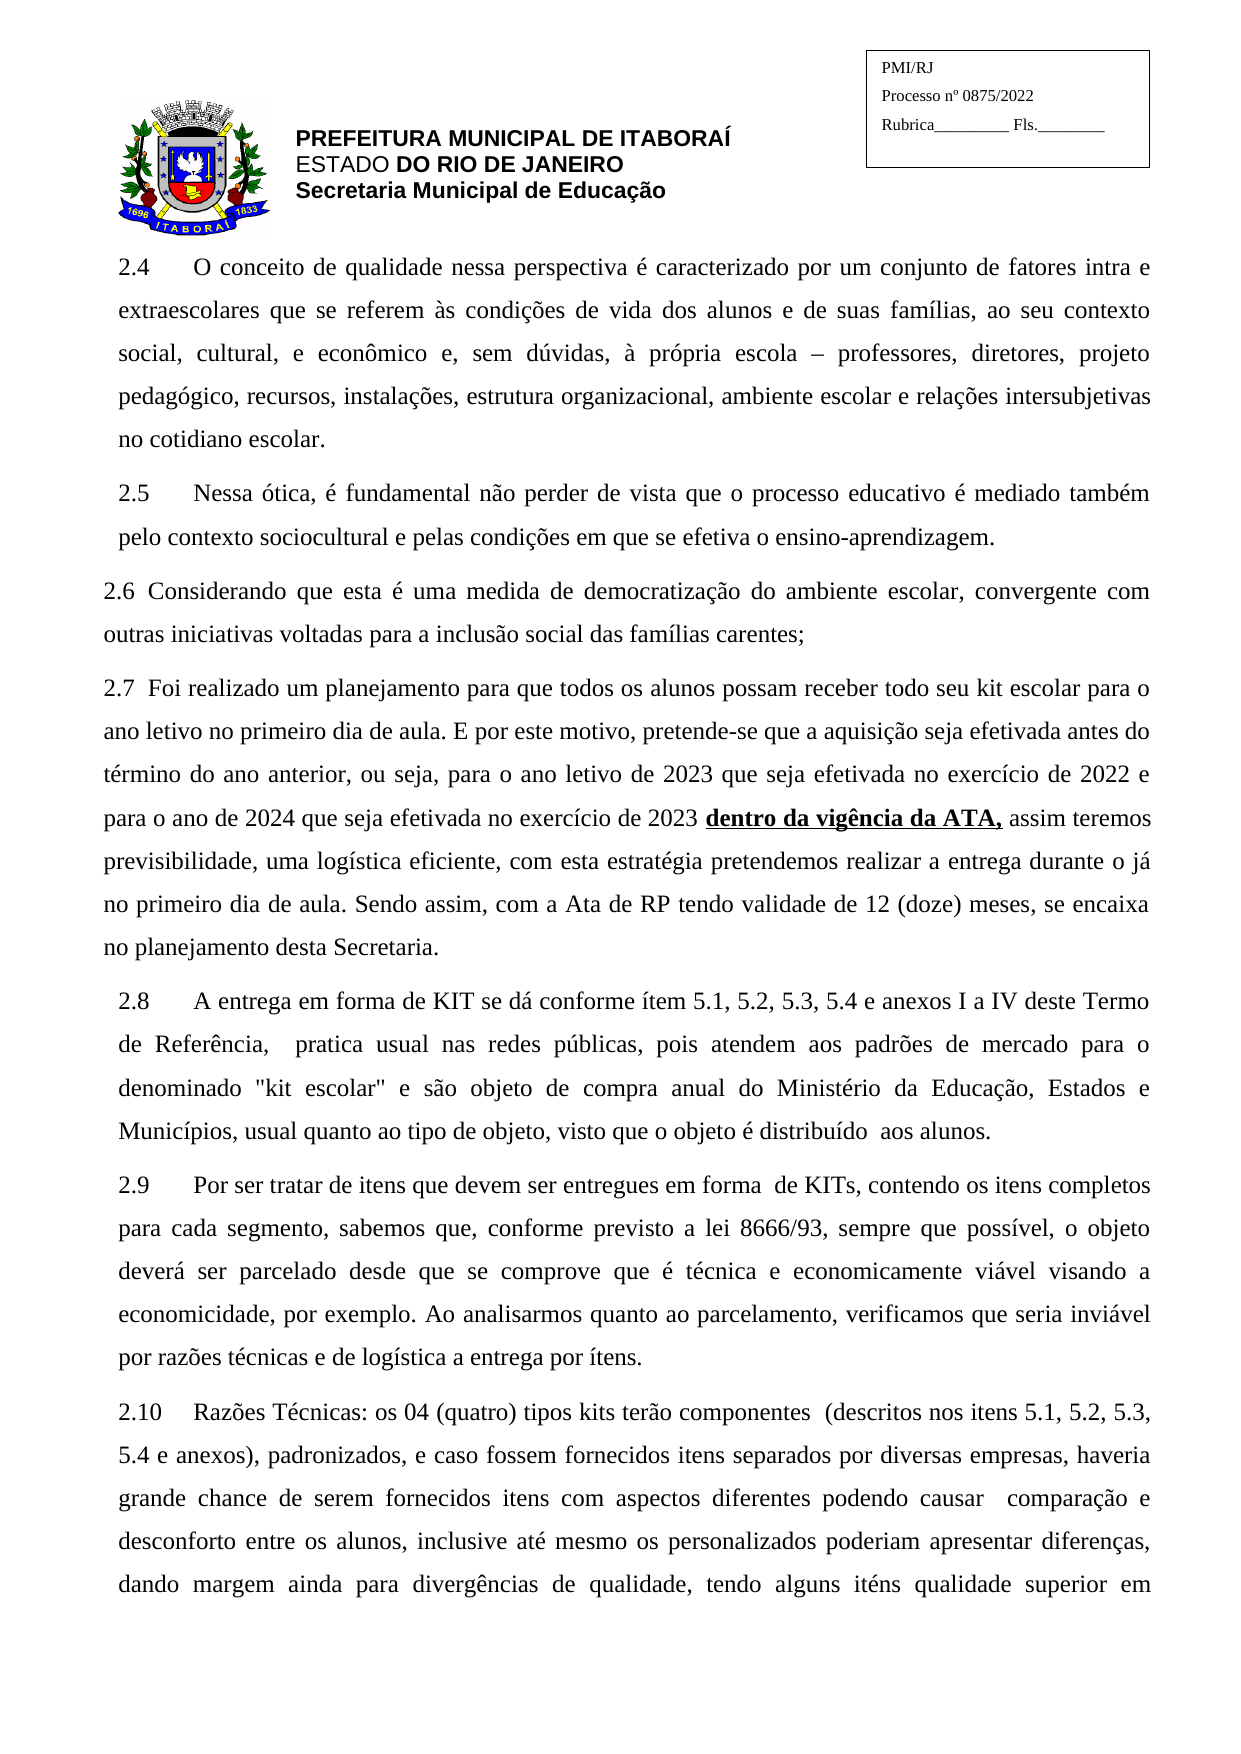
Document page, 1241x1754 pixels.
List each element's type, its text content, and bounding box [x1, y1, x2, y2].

list Foi realizado um planejamento para que todos os alunos possam receber todo seu kit escolar para o ano letivo no primeiro dia de aula. E por este motivo, pretende-se que a aquisição seja efetivada antes do término do ano anterior, ou seja, para o ano letivo de 2023 que seja efetivada no exercício de 2022 e para o ano de 2024 que seja efetivada no exercício de 2023 dentro da vigência da ATA, assim teremos previsibilidade, uma logística eficiente, com esta estratégia pretendemos realizar a entrega durante o já no primeiro dia de aula. Sendo assim, com a Ata de RP tendo validade de 12 (doze) meses, se encaixa no planejamento desta Secretaria. [103, 673, 1152, 961]
list Considerando que esta é uma medida de democratização do ambiente escolar, convergente com outras iniciativas voltadas para a inclusão social das famílias carentes; [103, 576, 1152, 648]
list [118, 1397, 1152, 1598]
list O conceito de qualidade nessa perspectiva é caracterizado por um conjunto de fatores intra e extraescolares que se referem às condições de vida dos alunos e de suas famílias, ao seu contexto social, cultural, e econômico e, sem dúvidas, à própria escola – professores, diretores, projeto pedagógico, recursos, instalações, estrutura organizacional, ambiente escolar e relações intersubjetivas no cotidiano escolar. [118, 252, 1152, 453]
list Nessa ótica, é fundamental não perder de vista que o processo educativo é mediado também pelo contexto sociocultural e pelas condições em que se efetiva o ensino-aprendizagem. [118, 478, 1152, 550]
list A entrega em forma de KIT se dá conforme ítem 5.1, 5.2, 5.3, 5.4 e anexos I a IV deste Termo de Referência, pratica usual nas redes públicas, pois atendem aos padrões de mercado para o denominado "kit escolar" e são objeto de compra anual do Ministério da Educação, Estados e Municípios, usual quanto ao tipo de objeto, visto que o objeto é distribuído aos alunos. [118, 986, 1152, 1144]
list Por ser tratar de itens que devem ser entregues em forma de KITs, contendo os itens completos para cada segmento, sabemos que, conforme previsto a lei 8666/93, sempre que possível, o objeto deverá ser parcelado desde que se comprove que é técnica e economicamente viável visando a economicidade, por exemplo. Ao analisarmos quanto ao parcelamento, verificamos que seria inviável por razões técnicas e de logística a entrega por ítens. [118, 1170, 1152, 1371]
